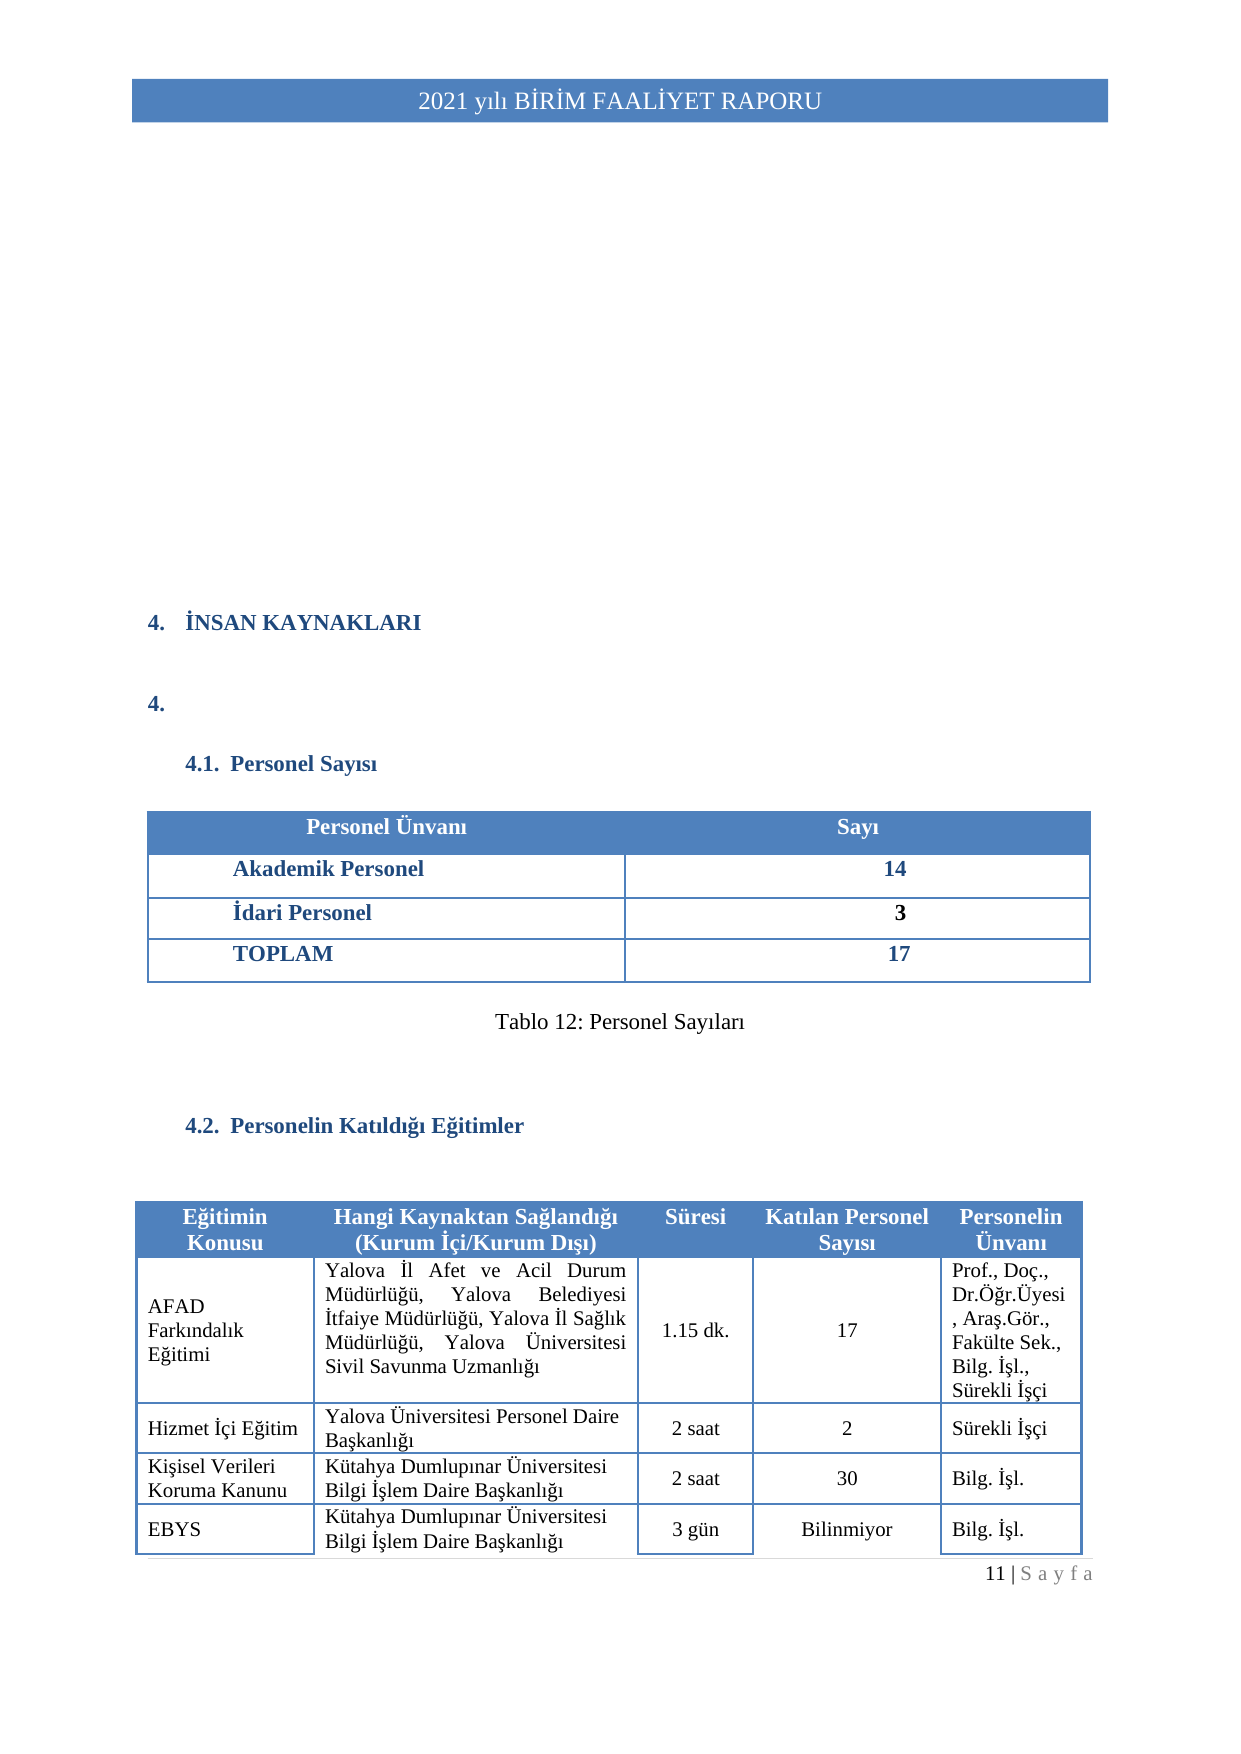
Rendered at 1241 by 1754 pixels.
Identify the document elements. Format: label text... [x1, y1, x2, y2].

table_cell Hizmet İçi Eğitim [138, 1404, 313, 1452]
text Personel Sayısı [185, 750, 1093, 777]
table_cell Bilinmiyor [754, 1505, 940, 1553]
table_cell Sürekli İşçi [942, 1404, 1080, 1452]
table_cell AFAD Farkındalık Eğitimi [138, 1258, 313, 1402]
table_header Hangi Kaynaktan Sağlandığı (Kurum İçi/Kurum Dışı) [315, 1203, 637, 1256]
text Personelin Katıldığı Eğitimler [185, 1112, 1093, 1138]
table_cell Kütahya Dumlupınar Üniversitesi Bilgi İşlem Daire Başkanlığı [315, 1454, 637, 1502]
table_cell Kütahya Dumlupınar Üniversitesi Bilgi İşlem Daire Başkanlığı [315, 1505, 637, 1553]
table_cell TOPLAM [149, 940, 624, 981]
table_cell Kişisel Verileri Koruma Kanunu [138, 1454, 313, 1502]
table_cell 14 [626, 855, 1089, 897]
table_cell Yalova İl Afet ve Acil Durum Müdürlüğü, Yalova Belediyesi İtfaiye Müdürlüğü, Yalova İl Sağlık Müdürlüğü, Yalova Üniversitesi Sivil Savunma Uzmanlığı [315, 1258, 637, 1402]
table_cell Akademik Personel [149, 855, 624, 897]
table_header Katılan Personel Sayısı [754, 1203, 940, 1256]
table_header Süresi [639, 1203, 752, 1256]
table_cell 17 [754, 1258, 940, 1402]
table_cell 17 [626, 940, 1089, 981]
table_cell 1.15 dk. [639, 1258, 752, 1402]
table_header Personelin Ünvanı [942, 1203, 1080, 1256]
table_cell Bilg. İşl. [942, 1454, 1080, 1502]
table_cell Yalova Üniversitesi Personel Daire Başkanlığı [315, 1404, 637, 1452]
table_cell 2 [754, 1404, 940, 1452]
table_cell Bilg. İşl. [942, 1505, 1080, 1553]
table_cell 3 gün [639, 1505, 752, 1553]
table_cell 3 [626, 899, 1089, 938]
table_header Eğitimin Konusu [138, 1203, 313, 1256]
table_cell 30 [754, 1454, 940, 1502]
table_cell İdari Personel [149, 899, 624, 938]
table_cell EBYS [138, 1505, 313, 1553]
table_header Sayı [626, 813, 1089, 853]
table_header Personel Ünvanı [149, 813, 624, 853]
table_cell 2 saat [639, 1454, 752, 1502]
text Tablo 12: Personel Sayıları [148, 1008, 1093, 1034]
table_cell Prof., Doç., Dr.Öğr.Üyesi, Araş.Gör., Fakülte Sek., Bilg. İşl., Sürekli İşçi [942, 1258, 1080, 1402]
table_cell 2 saat [639, 1404, 752, 1452]
text İNSAN KAYNAKLARI [148, 609, 1093, 635]
